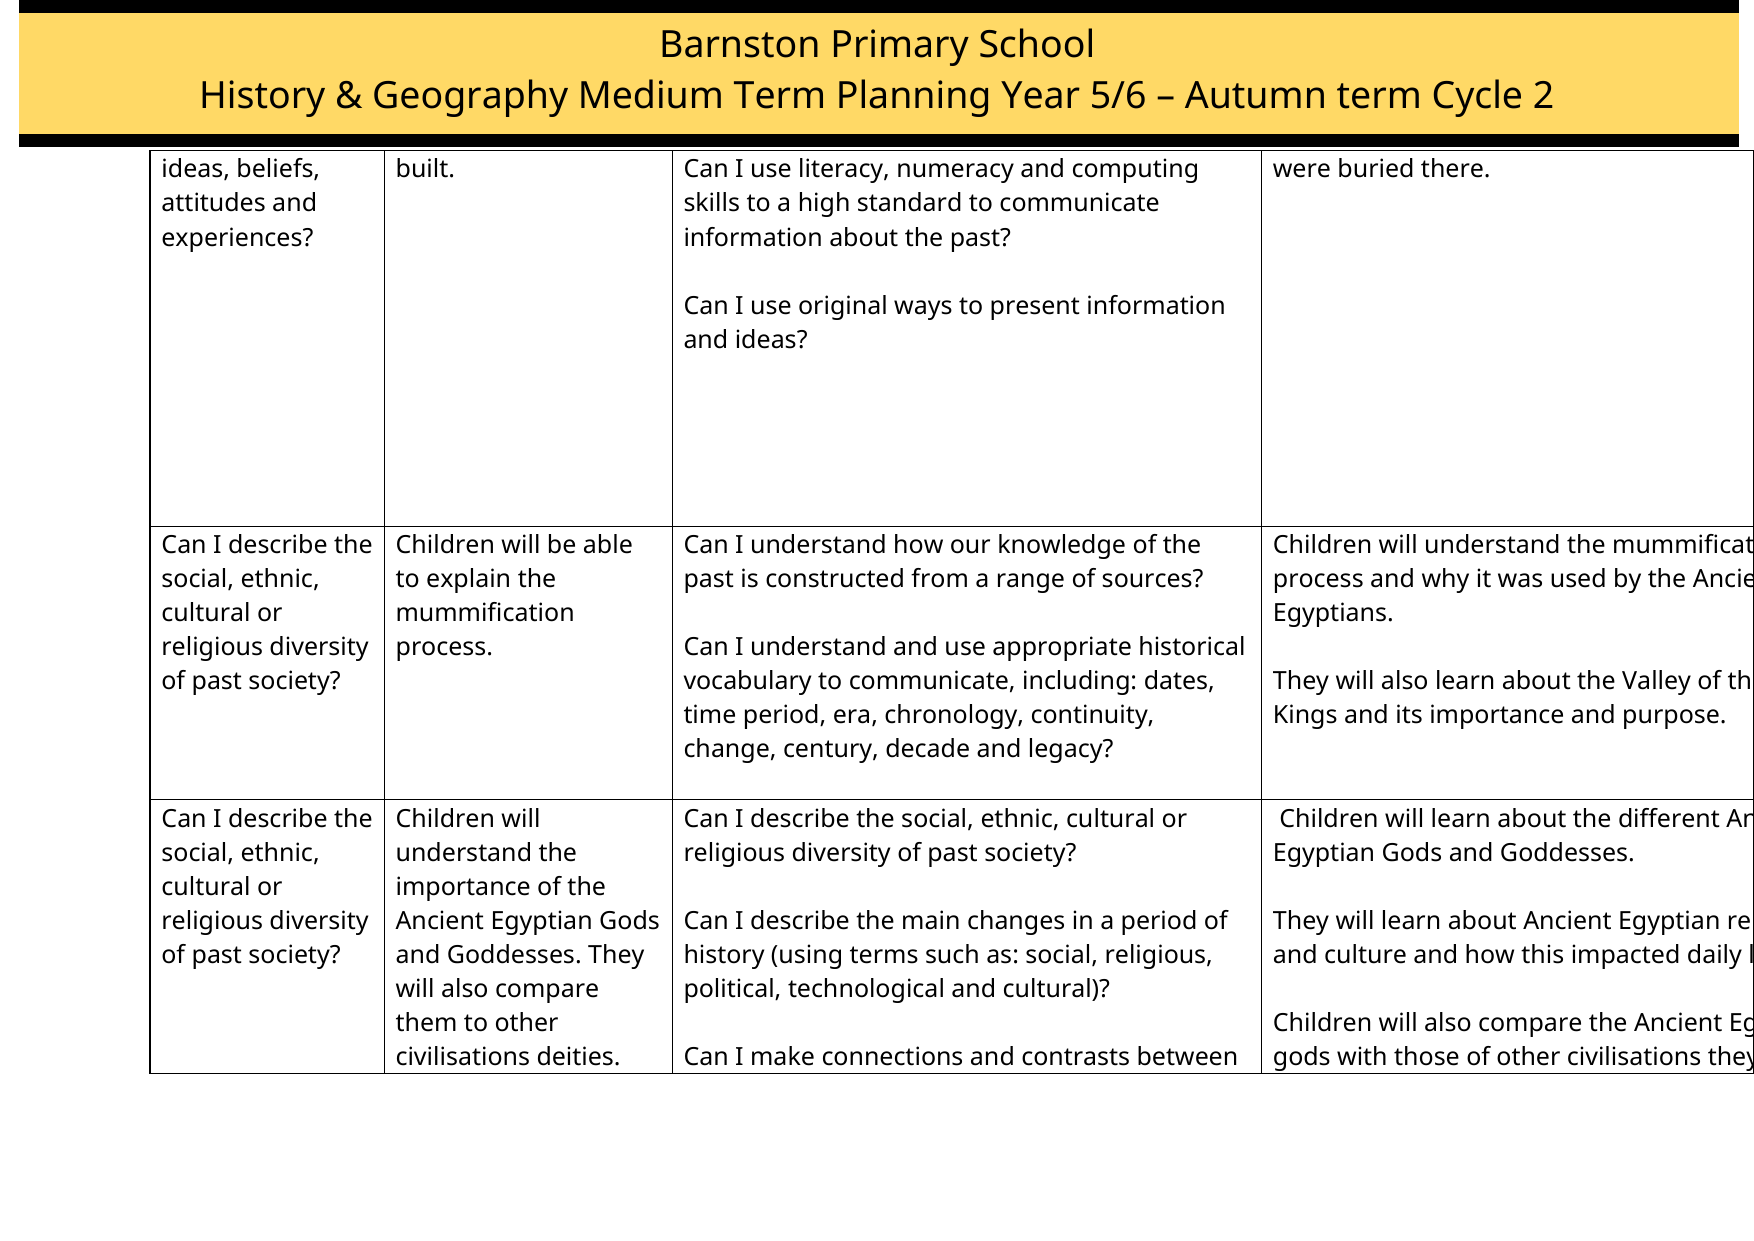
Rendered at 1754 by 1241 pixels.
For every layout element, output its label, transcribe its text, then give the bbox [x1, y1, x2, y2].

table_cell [385, 151, 672, 526]
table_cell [673, 800, 1261, 1073]
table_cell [385, 800, 672, 1073]
table_cell Can I understand how our knowledge of the past is constructed from a range of sources? Can I understand and use appropriate historical vocabulary to communicate, including: dates, time period, era, chronology, continuity, change, century, decade and legacy? [673, 527, 1261, 799]
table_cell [151, 800, 384, 1073]
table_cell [673, 151, 1261, 526]
table_cell Children will be able to explain the mummification process. [385, 527, 672, 799]
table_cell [1262, 151, 1753, 526]
table_cell Can I describe the social, ethnic, cultural or religious diversity of past society? [151, 527, 384, 799]
table_cell Children will understand the mummification process and why it was used by the Ancient Egyptians. They will also learn about the Valley of the Kings and its importance and purpose. [1262, 527, 1753, 799]
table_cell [151, 151, 384, 526]
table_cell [1262, 800, 1753, 1073]
